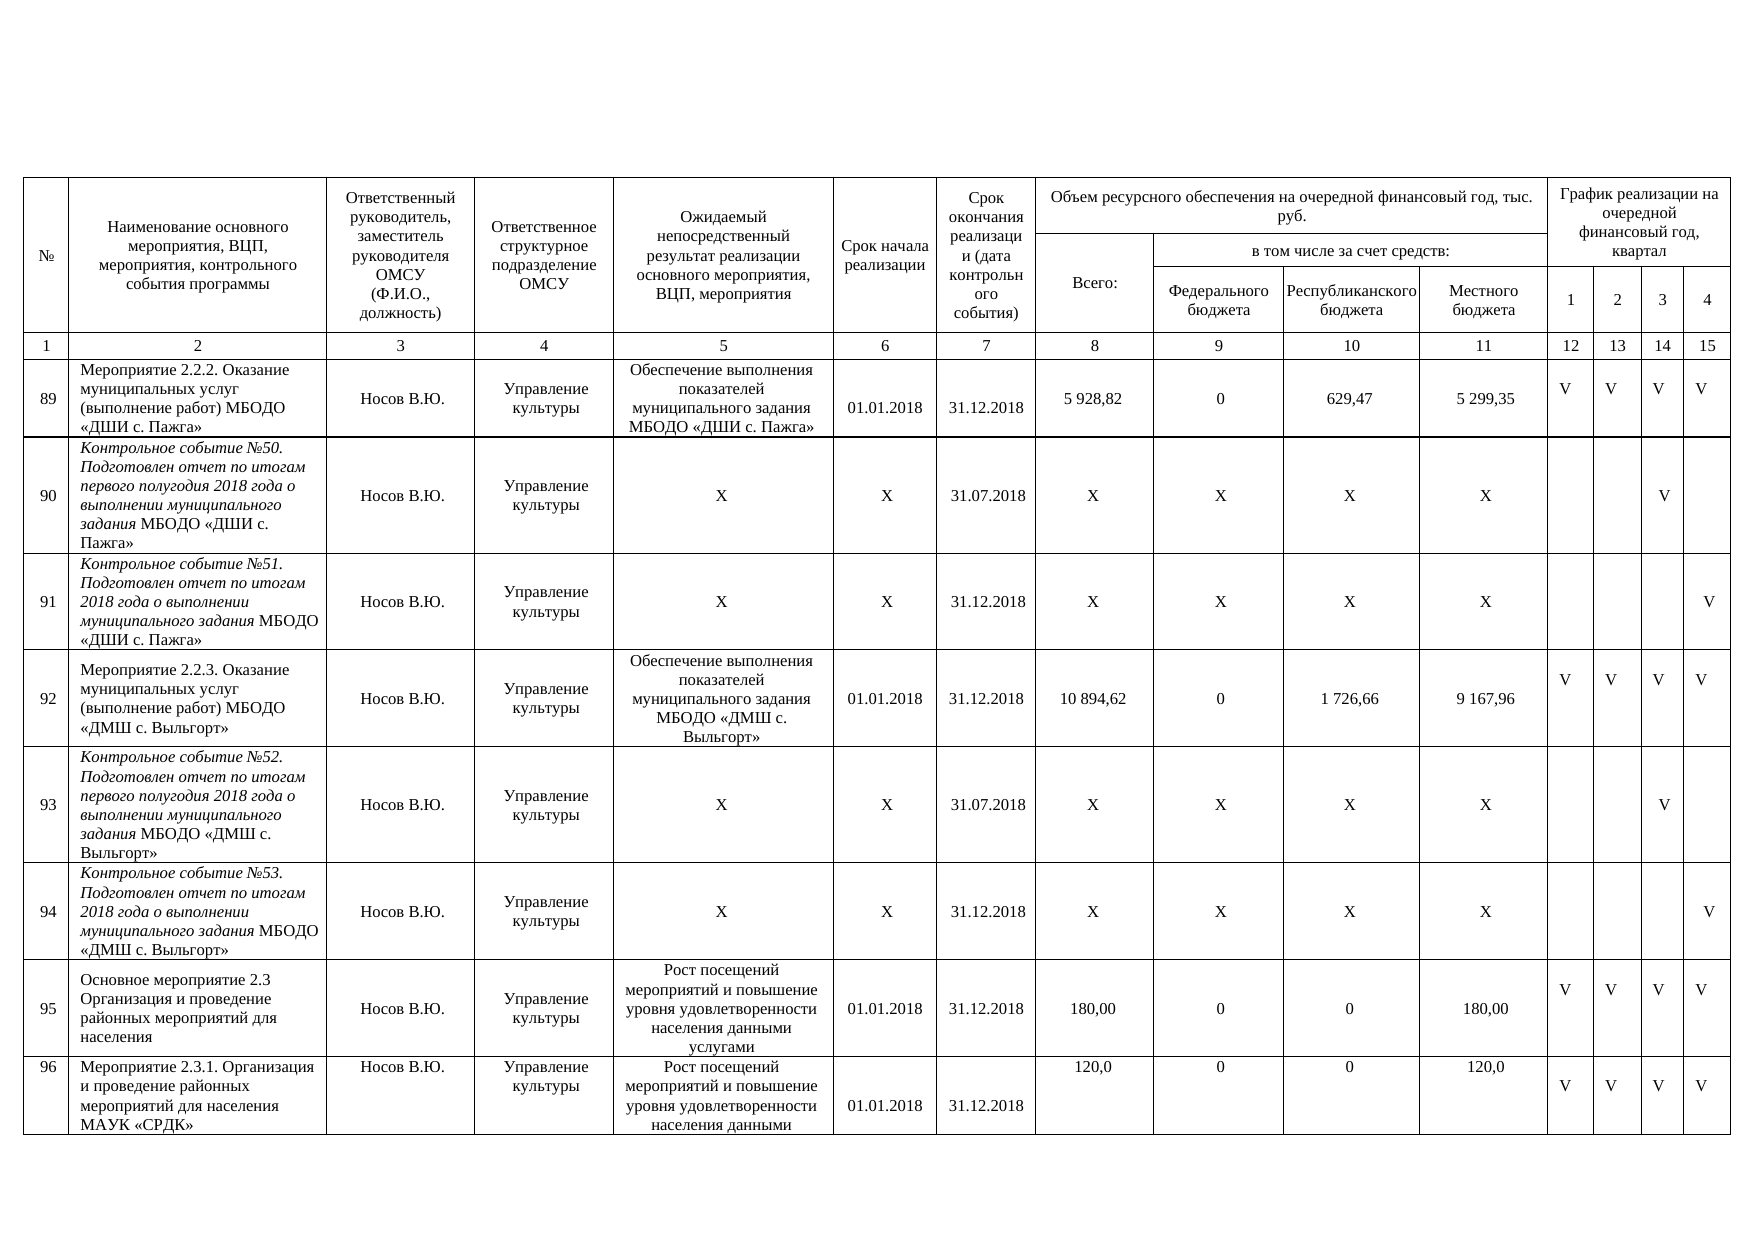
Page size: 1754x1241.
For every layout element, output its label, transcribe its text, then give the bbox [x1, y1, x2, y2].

table_cell V [1684, 554, 1730, 649]
table_cell [1642, 554, 1683, 649]
table_cell 13 [1594, 333, 1641, 359]
table_cell Управление культуры [475, 747, 613, 862]
table_cell 2 [69, 333, 326, 359]
table_cell V [1548, 650, 1593, 746]
table_cell Контрольное событие №51. Подготовлен отчет по итогам 2018 года о выполнении муниципального задания МБОДО «ДШИ с. Пажга» [69, 554, 326, 649]
table_cell Местного бюджета [1420, 267, 1547, 332]
table_cell Носов В.Ю. [327, 438, 474, 552]
table_cell Х [834, 863, 936, 959]
table_cell V [1684, 960, 1730, 1056]
table_cell Носов В.Ю. [327, 650, 474, 746]
table_cell Обеспечение выполнения показателей муниципального задания МБОДО «ДМШ с. Выльгорт» [614, 650, 833, 746]
table_cell 11 [1420, 333, 1547, 359]
table_cell Рост посещений мероприятий и повышение уровня удовлетворенности населения данными услугами [614, 960, 833, 1056]
table_cell Управление культуры [475, 1057, 613, 1134]
table_cell V [1684, 863, 1730, 959]
table_header № [24, 178, 68, 332]
table_cell 5 299,35 [1420, 360, 1547, 436]
table_cell Управление культуры [475, 554, 613, 649]
table_cell в том числе за счет средств: [1154, 234, 1547, 266]
table_cell [1548, 747, 1593, 862]
table_cell Х [1036, 747, 1153, 862]
table_cell [1684, 438, 1730, 552]
table_cell Х [614, 438, 833, 552]
table_cell V [1642, 438, 1683, 552]
table_cell Контрольное событие №52. Подготовлен отчет по итогам первого полугодия 2018 года о выполнении муниципального задания МБОДО «ДМШ с. Выльгорт» [69, 747, 326, 862]
table_cell 0 [1154, 1057, 1283, 1134]
table_cell Х [1420, 747, 1547, 862]
table_cell 31.07.2018 [937, 747, 1035, 862]
table_header Ожидаемый непосредственный результат реализации основного мероприятия, ВЦП, мероприятия [614, 178, 833, 332]
table_cell Контрольное событие №53. Подготовлен отчет по итогам 2018 года о выполнении муниципального задания МБОДО «ДМШ с. Выльгорт» [69, 863, 326, 959]
table_cell [1548, 438, 1593, 552]
table_cell 8 [1036, 333, 1153, 359]
table_cell 14 [1642, 333, 1683, 359]
table_cell [1594, 438, 1641, 552]
table_cell Республиканского бюджета [1284, 267, 1419, 332]
table_cell 3 [327, 333, 474, 359]
table_cell V [1548, 360, 1593, 436]
table_header Ответственный руководитель, заместитель руководителя ОМСУ (Ф.И.О., должность) [327, 178, 474, 332]
table_cell 180,00 [1036, 960, 1153, 1056]
table_cell 0 [1154, 650, 1283, 746]
table_cell Х [1154, 747, 1283, 862]
table_cell V [1684, 1057, 1730, 1134]
table_cell 6 [834, 333, 936, 359]
table_cell Х [834, 554, 936, 649]
table_cell 15 [1684, 333, 1730, 359]
table_cell Х [1036, 438, 1153, 552]
table_cell V [1594, 650, 1641, 746]
table_cell Х [834, 438, 936, 552]
table_cell V [1594, 960, 1641, 1056]
table_cell Х [834, 747, 936, 862]
table_cell 92 [24, 650, 68, 746]
table_cell 1 [1548, 267, 1593, 332]
table_header Объем ресурсного обеспечения на очередной финансовый год, тыс. руб. [1036, 178, 1547, 233]
table_cell 0 [1284, 1057, 1419, 1134]
table_cell Носов В.Ю. [327, 1057, 474, 1134]
table_cell 4 [475, 333, 613, 359]
table_header График реализации на очередной финансовый год, квартал [1548, 178, 1730, 266]
table_cell V [1594, 360, 1641, 436]
table_cell Федерального бюджета [1154, 267, 1283, 332]
table_cell V [1642, 1057, 1683, 1134]
table_cell Х [1420, 438, 1547, 552]
table_cell Х [1036, 554, 1153, 649]
table_cell V [1684, 360, 1730, 436]
table_cell 01.01.2018 [834, 360, 936, 436]
table_header Ответственное структурное подразделение ОМСУ [475, 178, 613, 332]
table_cell Носов В.Ю. [327, 863, 474, 959]
table_cell 31.12.2018 [937, 650, 1035, 746]
table_cell V [1642, 747, 1683, 862]
table_cell Управление культуры [475, 650, 613, 746]
table_cell 91 [24, 554, 68, 649]
table_cell 3 [1642, 267, 1683, 332]
table_cell Х [1036, 863, 1153, 959]
table_cell V [1594, 1057, 1641, 1134]
table_cell [1548, 554, 1593, 649]
table_cell [1594, 554, 1641, 649]
table_cell Основное мероприятие 2.3 Организация и проведение районных мероприятий для населения [69, 960, 326, 1056]
table_cell [1642, 863, 1683, 959]
table_cell 31.12.2018 [937, 360, 1035, 436]
table_cell V [1642, 960, 1683, 1056]
table_cell 1 [24, 333, 68, 359]
table_cell V [1548, 1057, 1593, 1134]
table_cell Х [1154, 554, 1283, 649]
table_cell 5 928,82 [1036, 360, 1153, 436]
table_header Срок начала реализации [834, 178, 936, 332]
table_cell Х [1284, 863, 1419, 959]
table_cell 2 [1594, 267, 1641, 332]
table_cell Х [1284, 554, 1419, 649]
table_cell 31.12.2018 [937, 1057, 1035, 1134]
table_cell 12 [1548, 333, 1593, 359]
table_cell 01.01.2018 [834, 650, 936, 746]
table_cell [1684, 747, 1730, 862]
table_cell 96 [24, 1057, 68, 1134]
table_cell Х [1154, 863, 1283, 959]
table_cell 10 [1284, 333, 1419, 359]
table_cell 94 [24, 863, 68, 959]
table_cell V [1684, 650, 1730, 746]
table_cell Носов В.Ю. [327, 360, 474, 436]
table_cell Х [1284, 438, 1419, 552]
table_cell Мероприятие 2.2.3. Оказание муниципальных услуг (выполнение работ) МБОДО «ДМШ с. Выльгорт» [69, 650, 326, 746]
table_cell [1594, 747, 1641, 862]
table_cell Мероприятие 2.3.1. Организация и проведение районных мероприятий для населения МАУК «СРДК» [69, 1057, 326, 1134]
table_cell 5 [614, 333, 833, 359]
table_cell 0 [1154, 360, 1283, 436]
table_cell 93 [24, 747, 68, 862]
table_cell 180,00 [1420, 960, 1547, 1056]
table_header Срок окончания реализации (дата контрольного события) [937, 178, 1035, 332]
table_cell 01.01.2018 [834, 960, 936, 1056]
table_cell 629,47 [1284, 360, 1419, 436]
table_cell Х [614, 554, 833, 649]
table_cell Носов В.Ю. [327, 554, 474, 649]
table_cell 31.12.2018 [937, 960, 1035, 1056]
table_header Наименование основного мероприятия, ВЦП, мероприятия, контрольного события программы [69, 178, 326, 332]
table_cell [1548, 863, 1593, 959]
table_cell 0 [1284, 960, 1419, 1056]
table_cell Рост посещений мероприятий и повышение уровня удовлетворенности населения данными услугами в МАУК «СРДК» [614, 1057, 833, 1134]
table_cell 9 167,96 [1420, 650, 1547, 746]
table_cell 4 [1684, 267, 1730, 332]
table_cell 95 [24, 960, 68, 1056]
table_cell 01.01.2018 [834, 1057, 936, 1134]
table_cell V [1642, 360, 1683, 436]
table_cell Х [614, 747, 833, 862]
table_cell Управление культуры [475, 960, 613, 1056]
table_cell Х [614, 863, 833, 959]
table_cell 120,0 [1420, 1057, 1547, 1134]
table_cell Х [1420, 863, 1547, 959]
table_cell Управление культуры [475, 438, 613, 552]
table_cell Всего: [1036, 234, 1153, 332]
table_cell 90 [24, 438, 68, 552]
table_cell Управление культуры [475, 360, 613, 436]
table_cell Носов В.Ю. [327, 747, 474, 862]
table_cell Мероприятие 2.2.2. Оказание муниципальных услуг (выполнение работ) МБОДО «ДШИ с. Пажга» [69, 360, 326, 436]
table_cell 9 [1154, 333, 1283, 359]
table_cell 1 726,66 [1284, 650, 1419, 746]
table_cell V [1548, 960, 1593, 1056]
table_cell 31.12.2018 [937, 554, 1035, 649]
table_cell Управление культуры [475, 863, 613, 959]
table_cell 31.07.2018 [937, 438, 1035, 552]
table_cell Х [1284, 747, 1419, 862]
table_cell Х [1420, 554, 1547, 649]
table_cell Носов В.Ю. [327, 960, 474, 1056]
table_cell 89 [24, 360, 68, 436]
table_cell Обеспечение выполнения показателей муниципального задания МБОДО «ДШИ с. Пажга» [614, 360, 833, 436]
table_cell V [1642, 650, 1683, 746]
table_cell 120,0 [1036, 1057, 1153, 1134]
table_cell 10 894,62 [1036, 650, 1153, 746]
table_cell Х [1154, 438, 1283, 552]
table_cell 31.12.2018 [937, 863, 1035, 959]
table_cell [1594, 863, 1641, 959]
table_cell Контрольное событие №50. Подготовлен отчет по итогам первого полугодия 2018 года о выполнении муниципального задания МБОДО «ДШИ с. Пажга» [69, 438, 326, 552]
table_cell 0 [1154, 960, 1283, 1056]
table_cell 7 [937, 333, 1035, 359]
